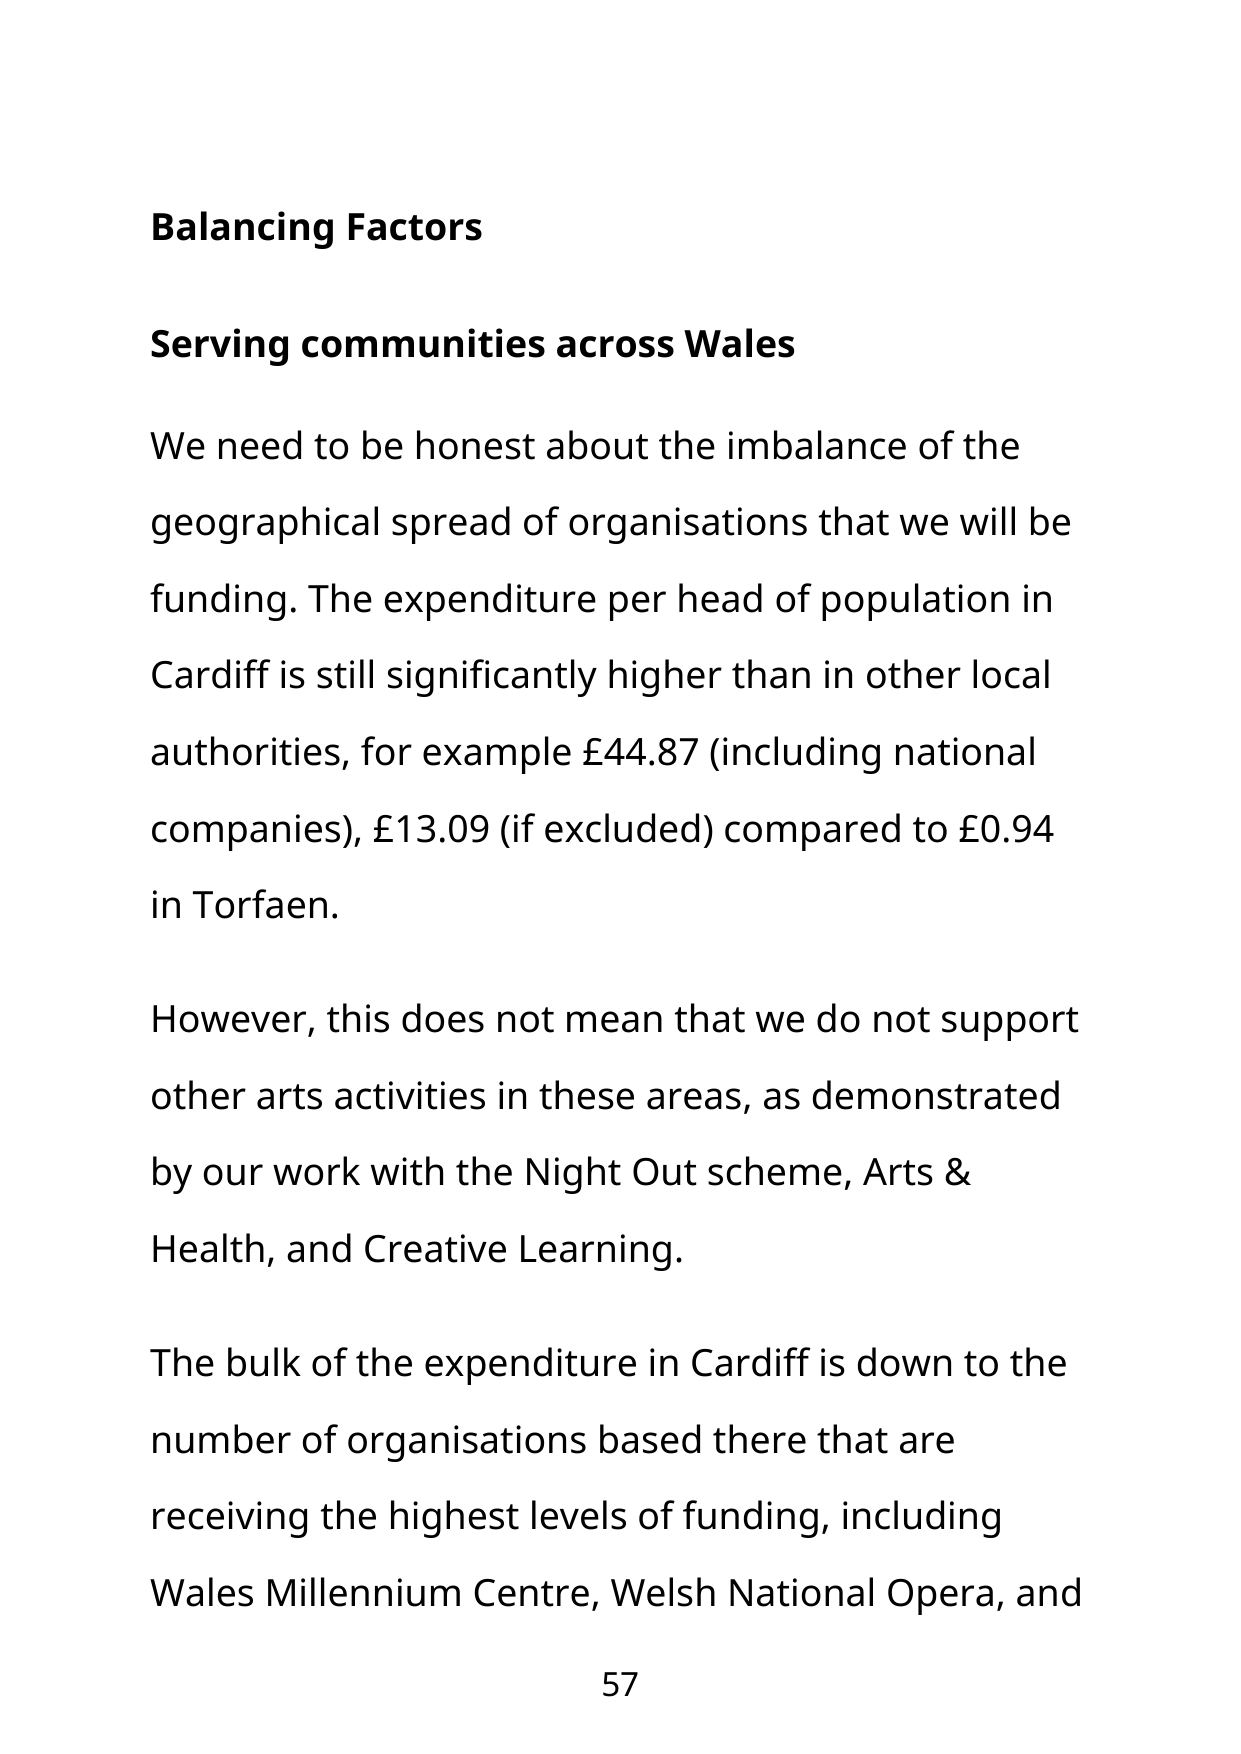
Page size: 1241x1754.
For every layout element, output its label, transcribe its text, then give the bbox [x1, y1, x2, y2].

text We need to be honest about the imbalance of the geographical spread of organisations that we will be funding. The expenditure per head of population in Cardiff is still significantly higher than in other local authorities, for example £44.87 (including national companies), £13.09 (if excluded) compared to £0.94 in Torfaen. [150, 419, 1090, 929]
subtitle Balancing Factors [150, 200, 1090, 251]
subtitle Serving communities across Wales [150, 318, 1090, 369]
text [150, 1336, 1090, 1617]
text However, this does not mean that we do not support other arts activities in these areas, as demonstrated by our work with the Night Out scheme, Arts & Health, and Creative Learning. [150, 993, 1090, 1273]
